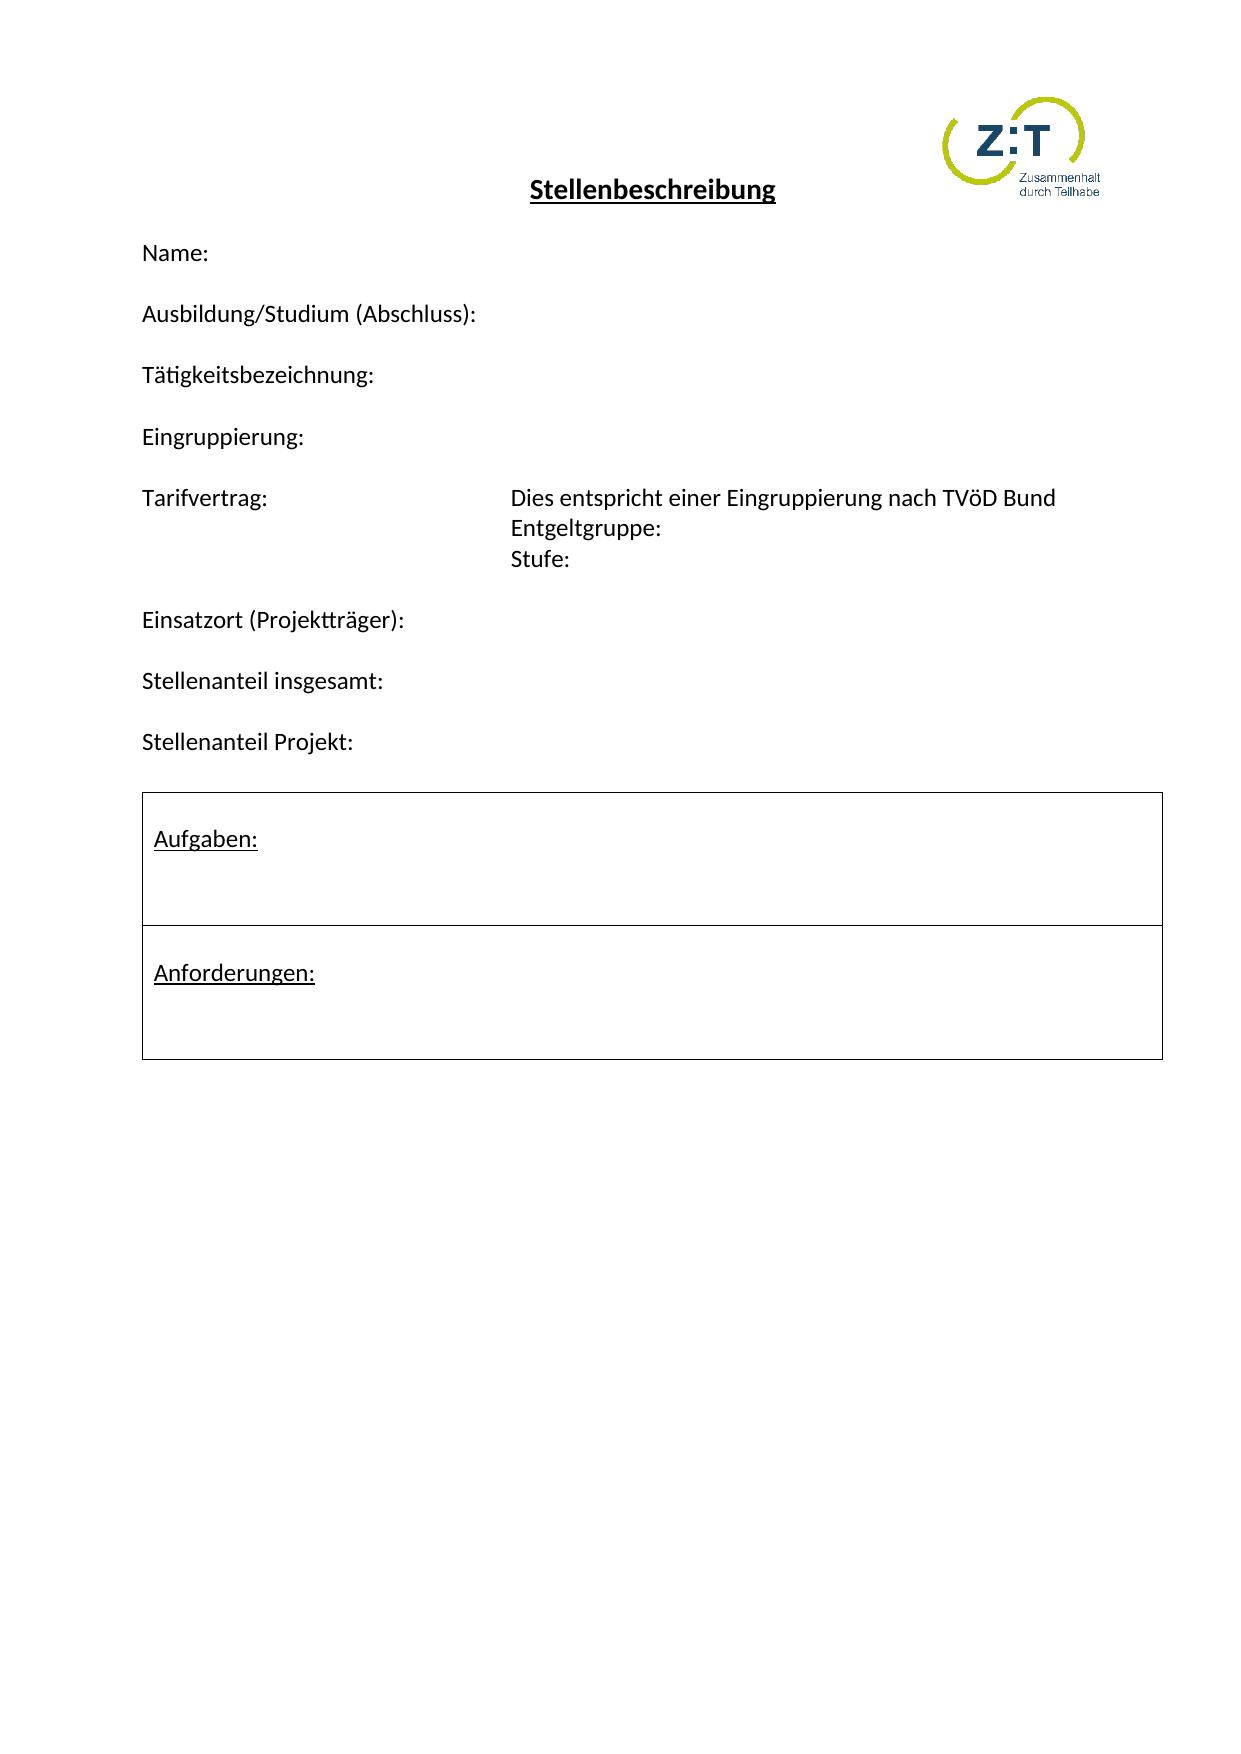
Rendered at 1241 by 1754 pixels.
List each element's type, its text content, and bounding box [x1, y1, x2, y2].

text Einsatzort (Projektträger): [142, 604, 1163, 634]
table_header Aufgaben: [143, 793, 1162, 925]
text Tarifvertrag: Dies entspricht einer Eingruppierung nach TVöD Bund Entgeltgruppe: [142, 482, 1163, 543]
text Ausbildung/Studium (Abschluss): [142, 299, 1163, 329]
text Stellenanteil insgesamt: [142, 665, 1163, 695]
text Eingruppierung: [142, 421, 1163, 451]
picture [942, 97, 1100, 196]
text Stellenanteil Projekt: [142, 726, 1163, 756]
text Stufe: [142, 543, 1163, 573]
text Stellenbeschreibung [142, 171, 1163, 207]
text Name: [142, 238, 1163, 268]
table_cell Anforderungen: [143, 926, 1162, 1059]
text Tätigkeitsbezeichnung: [142, 360, 1163, 390]
